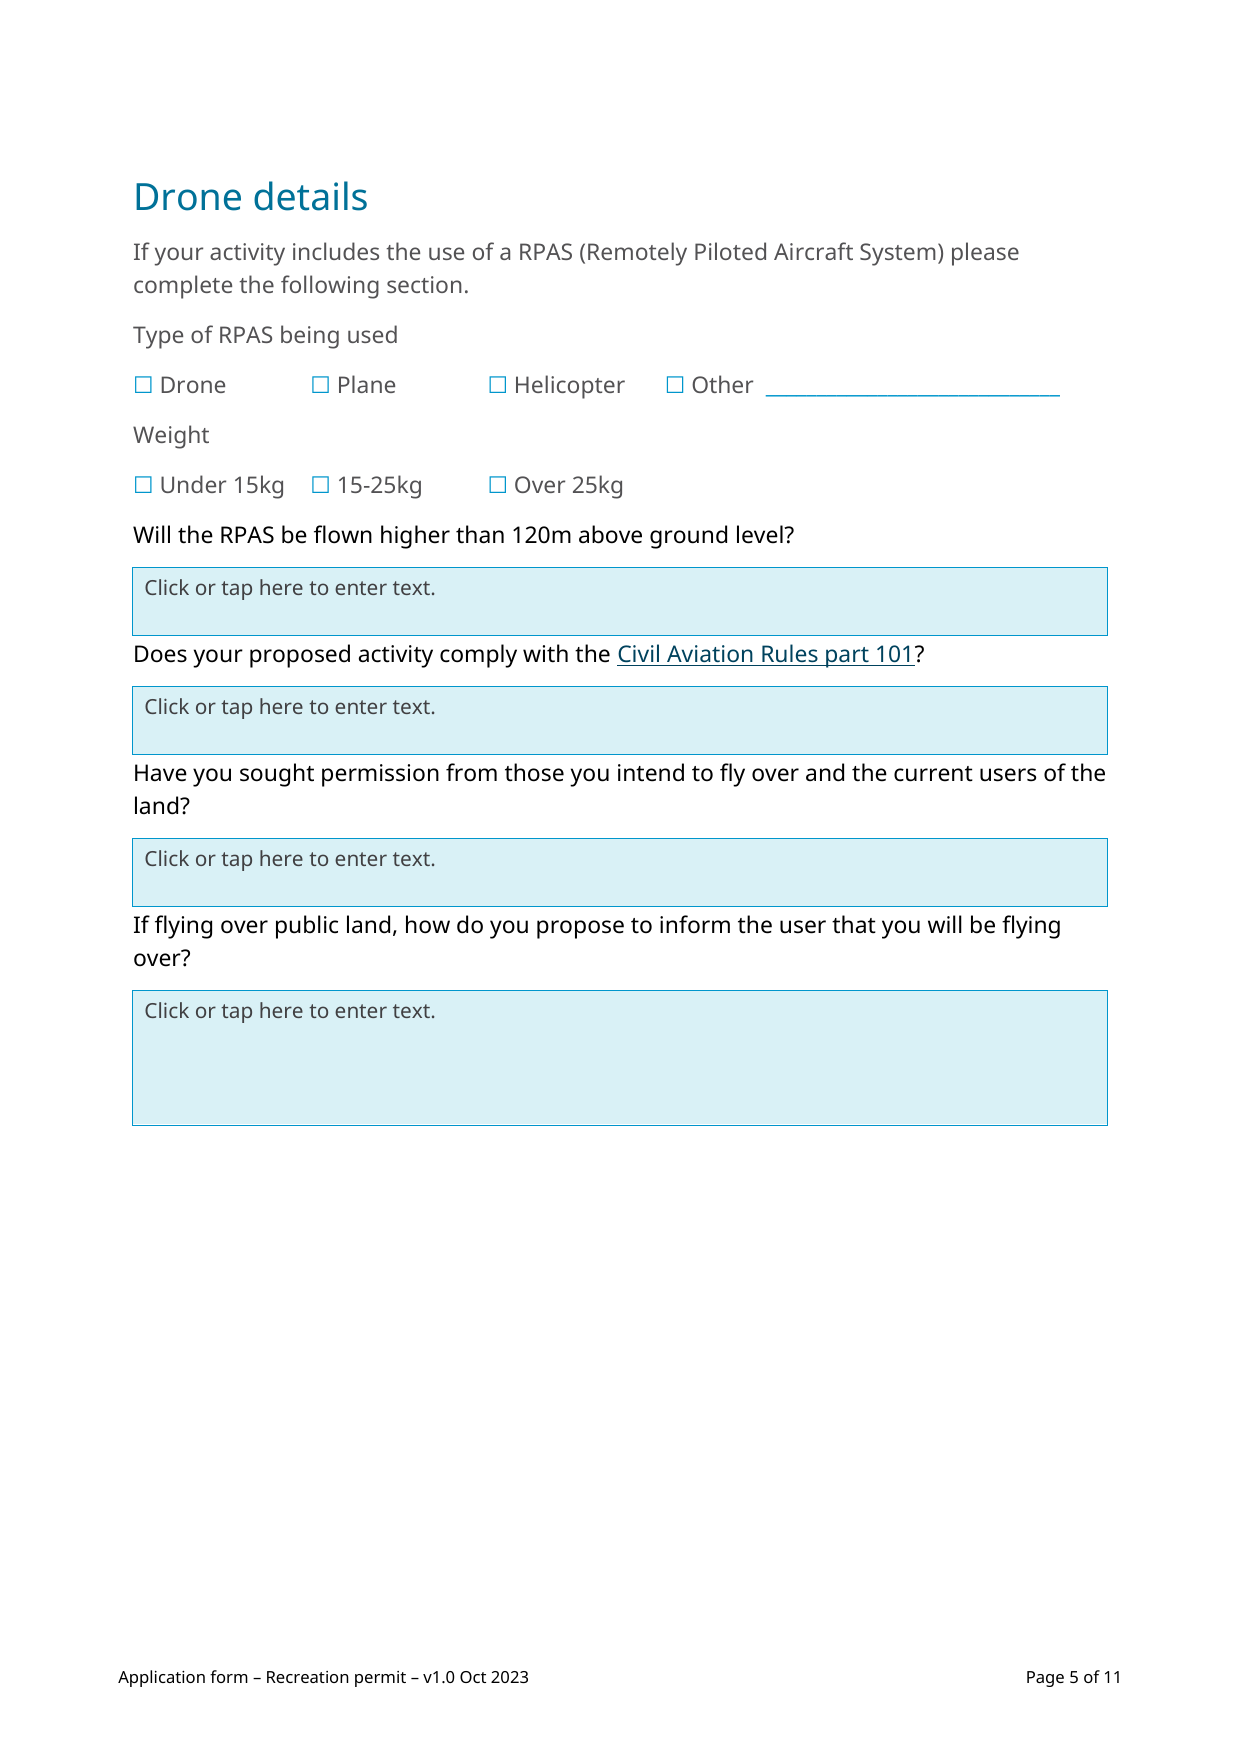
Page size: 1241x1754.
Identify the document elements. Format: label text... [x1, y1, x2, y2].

table_header [133, 991, 1107, 1124]
table_header [133, 839, 1107, 906]
text If flying over public land, how do you propose to inform the user that you will be flying over? [133, 907, 1122, 973]
text Drone Plane Helicopter Other _____________________________ [133, 367, 1122, 401]
text If your activity includes the use of a RPAS (Remotely Piloted Aircraft System) please complete the following section. [133, 234, 1122, 301]
picture [312, 376, 329, 391]
picture [137, 476, 152, 491]
text Have you sought permission from those you intend to fly over and the current users of the land? [133, 755, 1122, 821]
text Type of RPAS being used [133, 317, 1122, 351]
picture [489, 476, 504, 491]
picture [312, 476, 329, 491]
text Does your proposed activity comply with the Civil Aviation Rules part 101? [133, 636, 1122, 669]
table_header [133, 687, 1107, 754]
picture [137, 376, 152, 391]
text Under 15kg 15-25kg Over 25kg [133, 467, 1122, 501]
table_header [133, 568, 1107, 635]
text Weight [133, 417, 1122, 451]
list Drone details [133, 170, 1122, 221]
picture [489, 376, 504, 391]
text Will the RPAS be flown higher than 120m above ground level? [133, 517, 1122, 551]
